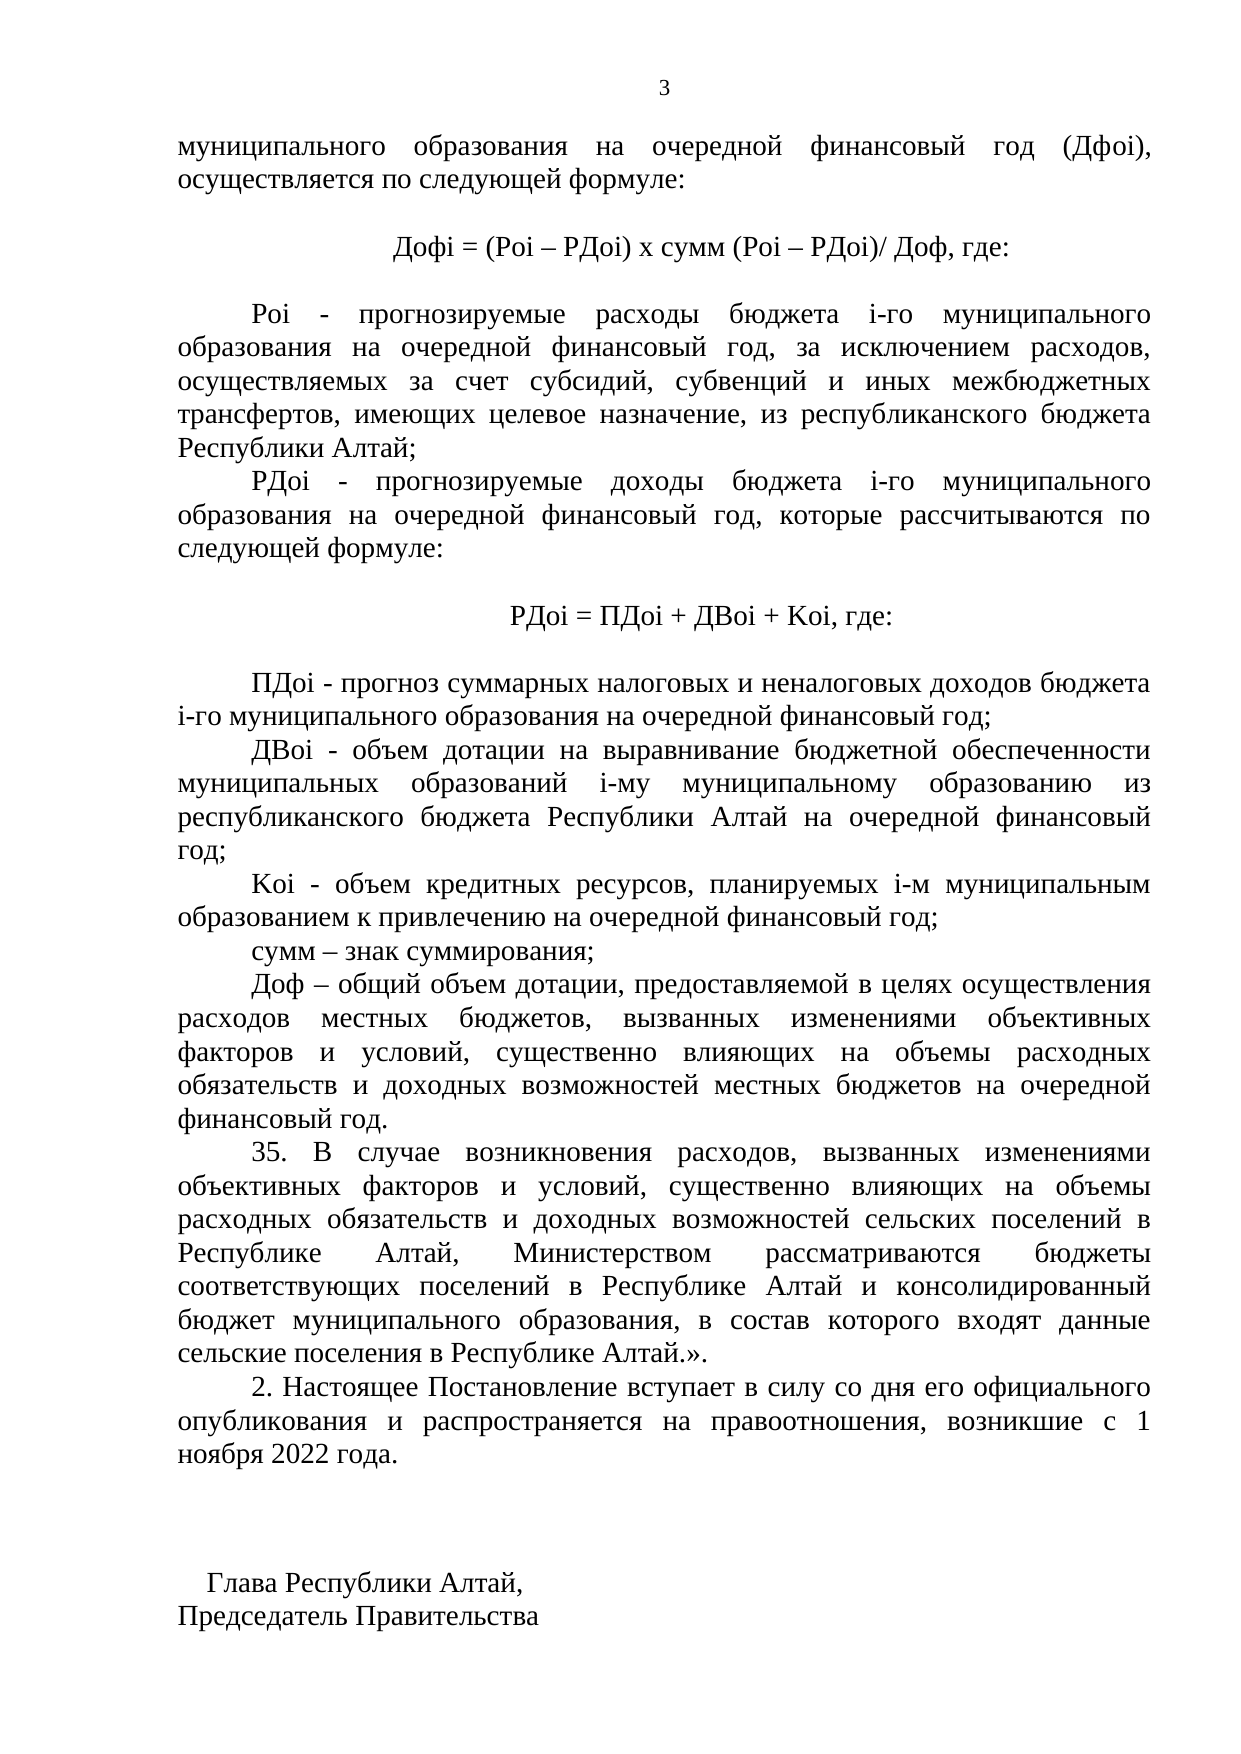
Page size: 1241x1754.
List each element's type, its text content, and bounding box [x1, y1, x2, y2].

text ДВоi - объем дотации на выравнивание бюджетной обеспеченности муниципальных образований i-му муниципальному образованию из республиканского бюджета Республики Алтай на очередной финансовый год; [177, 732, 1152, 866]
text Kоi - объем кредитных ресурсов, планируемых i-м муниципальным образованием к привлечению на очередной финансовый год; [177, 866, 1152, 933]
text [177, 128, 1152, 195]
text РДоi = ПДоi + ДВоi + Kоi, где: [177, 598, 1152, 631]
text ПДоi - прогноз суммарных налоговых и неналоговых доходов бюджета i-го муниципального образования на очередной финансовый год; [177, 665, 1152, 732]
text Дофi = (Роi – РДоi) х сумм (Роi – РДоi)/ Доф, где: [177, 229, 1152, 262]
text сумм – знак суммирования; [177, 933, 1152, 967]
text 35. В случае возникновения расходов, вызванных изменениями объективных факторов и условий, существенно влияющих на объемы расходных обязательств и доходных возможностей сельских поселений в Республике Алтай, Министерством рассматриваются бюджеты соответствующих поселений в Республике Алтай и консолидированный бюджет муниципального образования, в состав которого входят данные сельские поселения в Республике Алтай.». [177, 1134, 1152, 1369]
text Доф – общий объем дотации, предоставляемой в целях осуществления расходов местных бюджетов, вызванных изменениями объективных факторов и условий, существенно влияющих на объемы расходных обязательств и доходных возможностей местных бюджетов на очередной финансовый год. [177, 967, 1152, 1134]
text РДоi - прогнозируемые доходы бюджета i-го муниципального образования на очередной финансовый год, которые рассчитываются по следующей формуле: [177, 463, 1152, 564]
text Председатель Правительства [177, 1598, 1152, 1632]
text Роi - прогнозируемые расходы бюджета i-го муниципального образования на очередной финансовый год, за исключением расходов, осуществляемых за счет субсидий, субвенций и иных межбюджетных трансфертов, имеющих целевое назначение, из республиканского бюджета Республики Алтай; [177, 296, 1152, 463]
text Глава Республики Алтай, [177, 1565, 1152, 1598]
text 2. Настоящее Постановление вступает в силу со дня его официального опубликования и распространяется на правоотношения, возникшие с 1 ноября 2022 года. [177, 1369, 1152, 1470]
